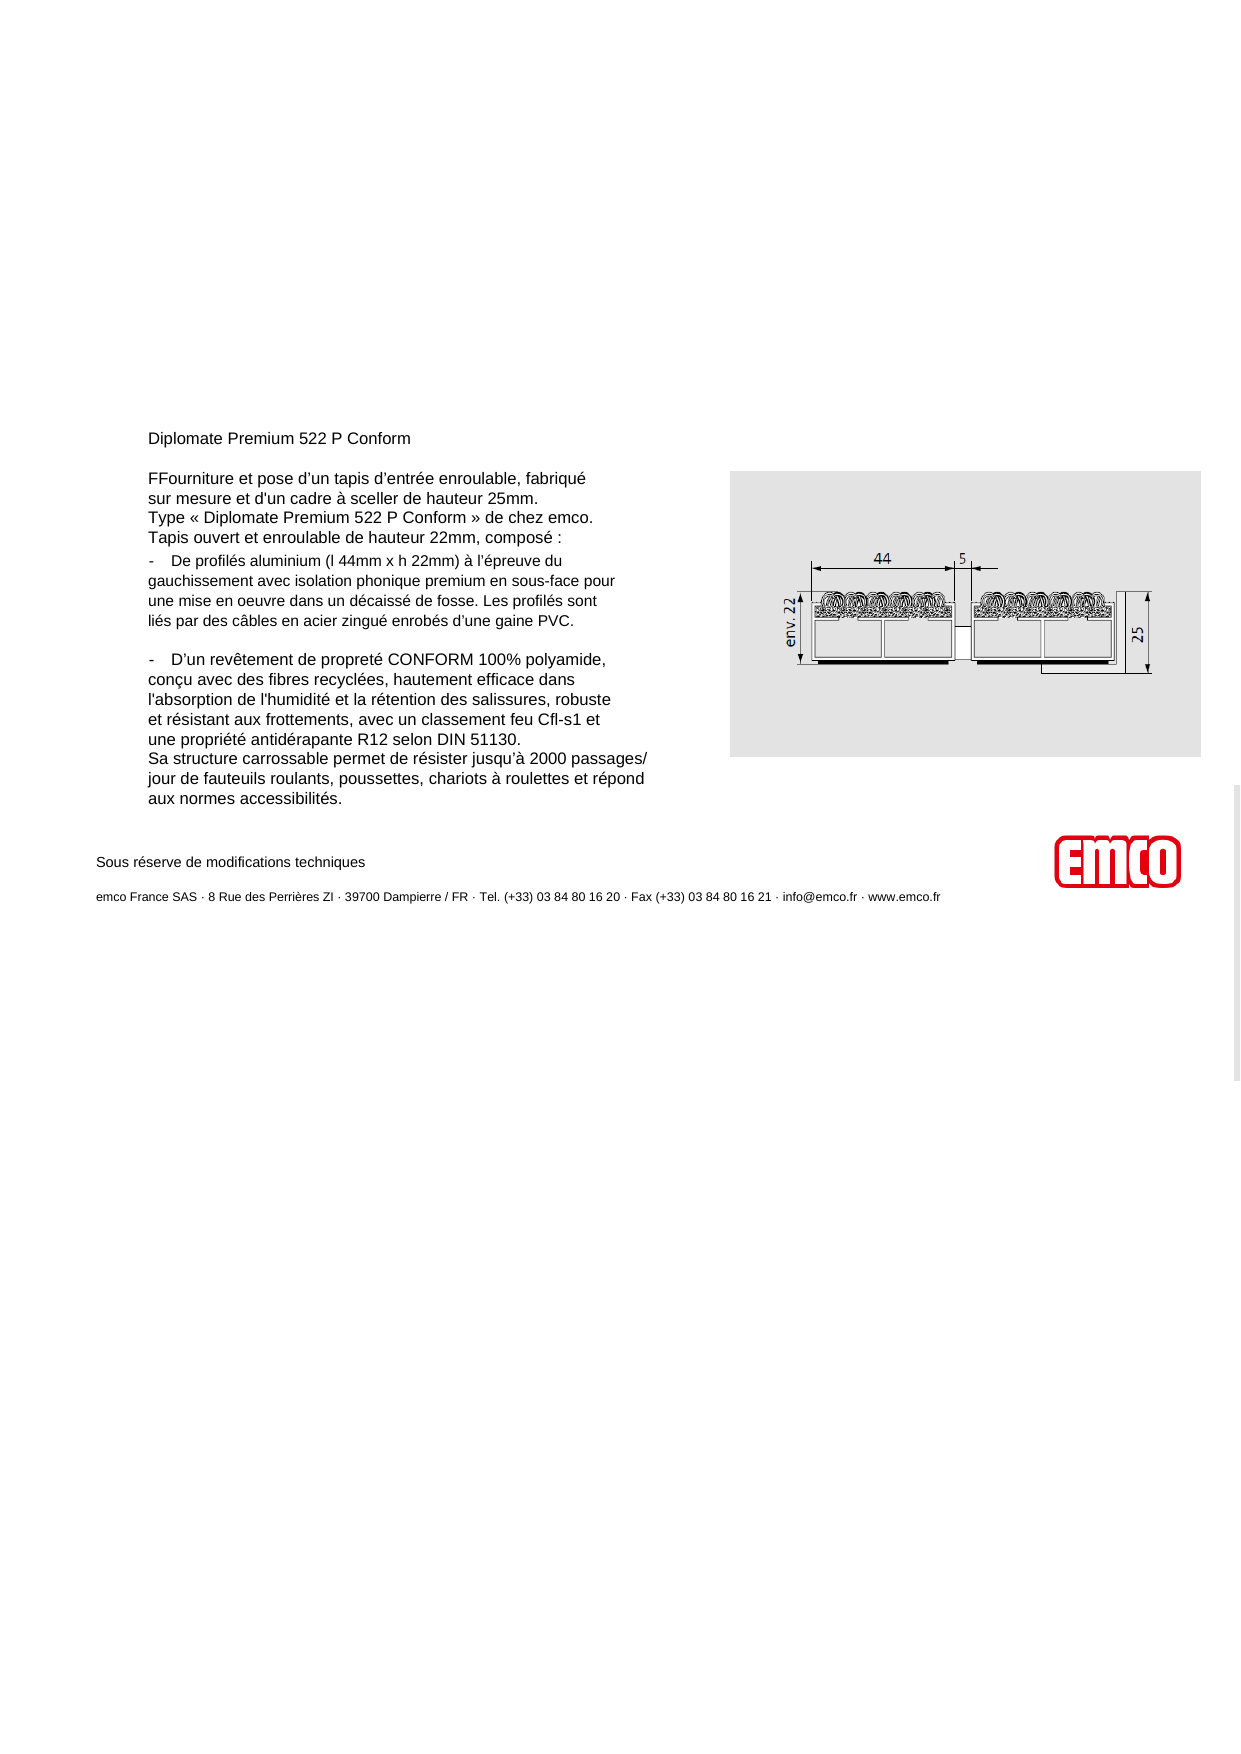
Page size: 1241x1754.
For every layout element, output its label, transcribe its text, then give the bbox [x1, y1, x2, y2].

picture [1234, 785, 1241, 1081]
picture [729, 471, 1201, 757]
text aux normes accessibilités. [148, 788, 1125, 808]
text Sous réserve de modifications techniques [96, 854, 1125, 870]
text emco France SAS · 8 Rue des Perrières ZI · 39700 Dampierre / FR · Tel. (+33) 03 84 80 16 20 · Fax (+33) 03 84 80 16 21 · info@emco.fr · www.emco.fr [96, 889, 1125, 904]
picture [1051, 832, 1184, 891]
text Tapis ouvert et enroulable de hauteur 22mm, composé : [148, 528, 679, 547]
text Diplomate Premium 522 P Conform [148, 429, 679, 448]
text jour de fauteuils roulants, poussettes, chariots à roulettes et répond [148, 769, 1125, 788]
text Type « Diplomate Premium 522 P Conform » de chez emco. [148, 508, 679, 527]
text Sa structure carrossable permet de résister jusqu’à 2000 passages/ [148, 749, 1125, 768]
list De profilés aluminium (l 44mm x h 22mm) à l’épreuve du gauchissement avec isolation phonique premium en sous-face pour une mise en oeuvre dans un décaissé de fosse. Les profilés sont liés par des câbles en acier zingué enrobés d’une gaine PVC. [148, 551, 619, 630]
list D’un revêtement de propreté CONFORM 100% polyamide, conçu avec des fibres recyclées, hautement efficace dans l'absorption de l'humidité et la rétention des salissures, robuste et résistant aux frottements, avec un classement feu Cfl-s1 et une propriété antidérapante R12 selon DIN 51130. [148, 649, 623, 749]
text FFourniture et pose d’un tapis d’entrée enroulable, fabriqué sur mesure et d'un cadre à sceller de hauteur 25mm. [148, 469, 587, 508]
